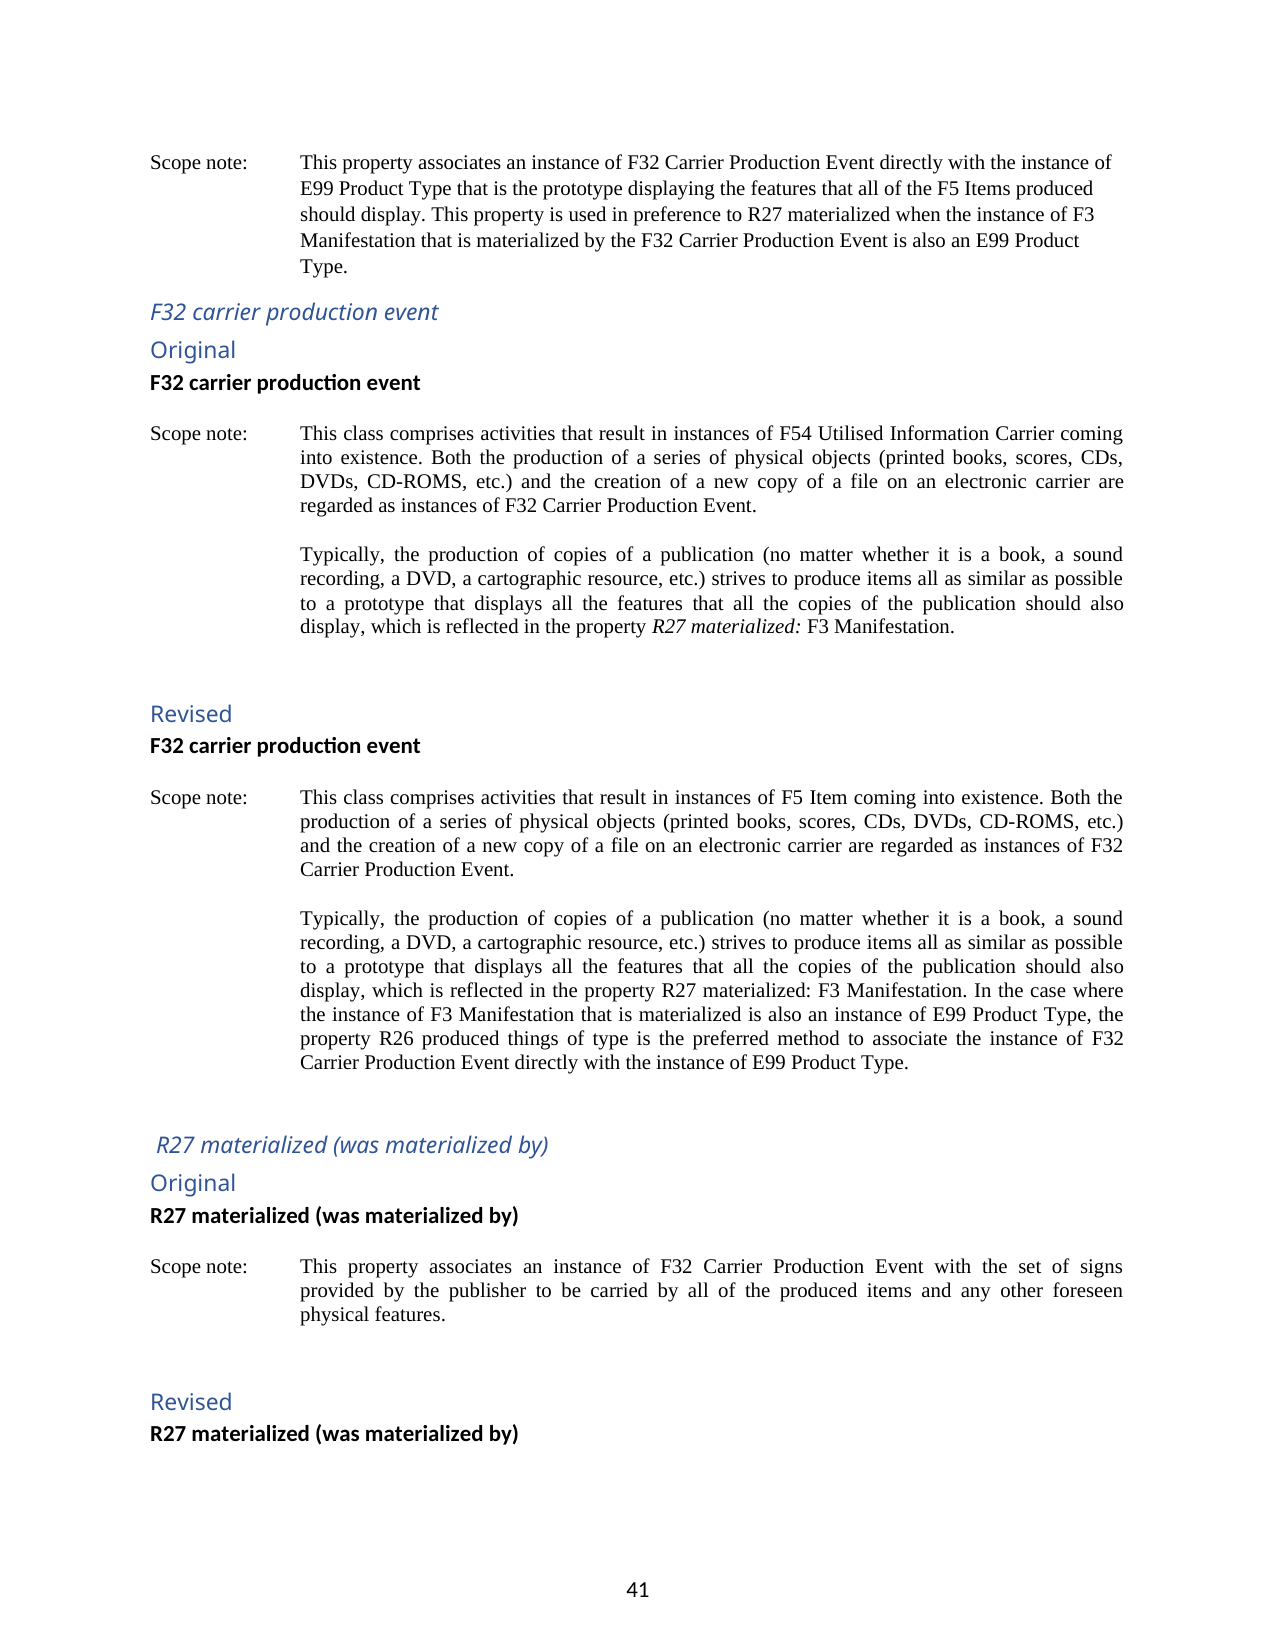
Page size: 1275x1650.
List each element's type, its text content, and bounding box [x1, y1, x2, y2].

text Scope note: This property associates an instance of F32 Carrier Production Event directly with the instance of E99 Product Type that is the prototype displaying the features that all of the F5 Items produced should display. This property is used in preference to R27 materialized when the instance of F3 Manifestation that is materialized by the F32 Carrier Production Event is also an E99 Product Type. [150, 150, 1125, 278]
text F32 carrier production event [150, 732, 1125, 760]
subtitle Original [150, 334, 1125, 366]
text Scope note: This property associates an instance of F32 Carrier Production Event with the set of signs provided by the publisher to be carried by all of the produced items and any other foreseen physical features. [150, 1254, 1125, 1326]
text Scope note: This class comprises activities that result in instances of F5 Item coming into existence. Both the production of a series of physical objects (printed books, scores, CDs, DVDs, CD-ROMS, etc.) and the creation of a new copy of a file on an electronic carrier are regarded as instances of F32 Carrier Production Event. [150, 785, 1125, 881]
subtitle Revised [150, 698, 1125, 729]
subtitle Revised [150, 1386, 1125, 1417]
subtitle R27 materialized (was materialized by) [150, 1129, 1125, 1161]
text R27 materialized (was materialized by) [150, 1201, 1125, 1229]
subtitle F32 carrier production event [150, 296, 1125, 328]
text Typically, the production of copies of a publication (no matter whether it is a book, a sound recording, a DVD, a cartographic resource, etc.) strives to produce items all as similar as possible to a prototype that displays all the features that all the copies of the publication should also display, which is reflected in the property R27 materialized: F3 Manifestation. [300, 542, 1125, 638]
text F32 carrier production event [150, 368, 1125, 396]
text Scope note: This class comprises activities that result in instances of F54 Utilised Information Carrier coming into existence. Both the production of a series of physical objects (printed books, scores, CDs, DVDs, CD-ROMS, etc.) and the creation of a new copy of a file on an electronic carrier are regarded as instances of F32 Carrier Production Event. [150, 421, 1125, 517]
text Typically, the production of copies of a publication (no matter whether it is a book, a sound recording, a DVD, a cartographic resource, etc.) strives to produce items all as similar as possible to a prototype that displays all the features that all the copies of the publication should also display, which is reflected in the property R27 materialized: F3 Manifestation. In the case where the instance of F3 Manifestation that is materialized is also an instance of E99 Product Type, the property R26 produced things of type is the preferred method to associate the instance of F32 Carrier Production Event directly with the instance of E99 Product Type. [300, 906, 1125, 1074]
subtitle Original [150, 1167, 1125, 1199]
text R27 materialized (was materialized by) [150, 1419, 1125, 1447]
